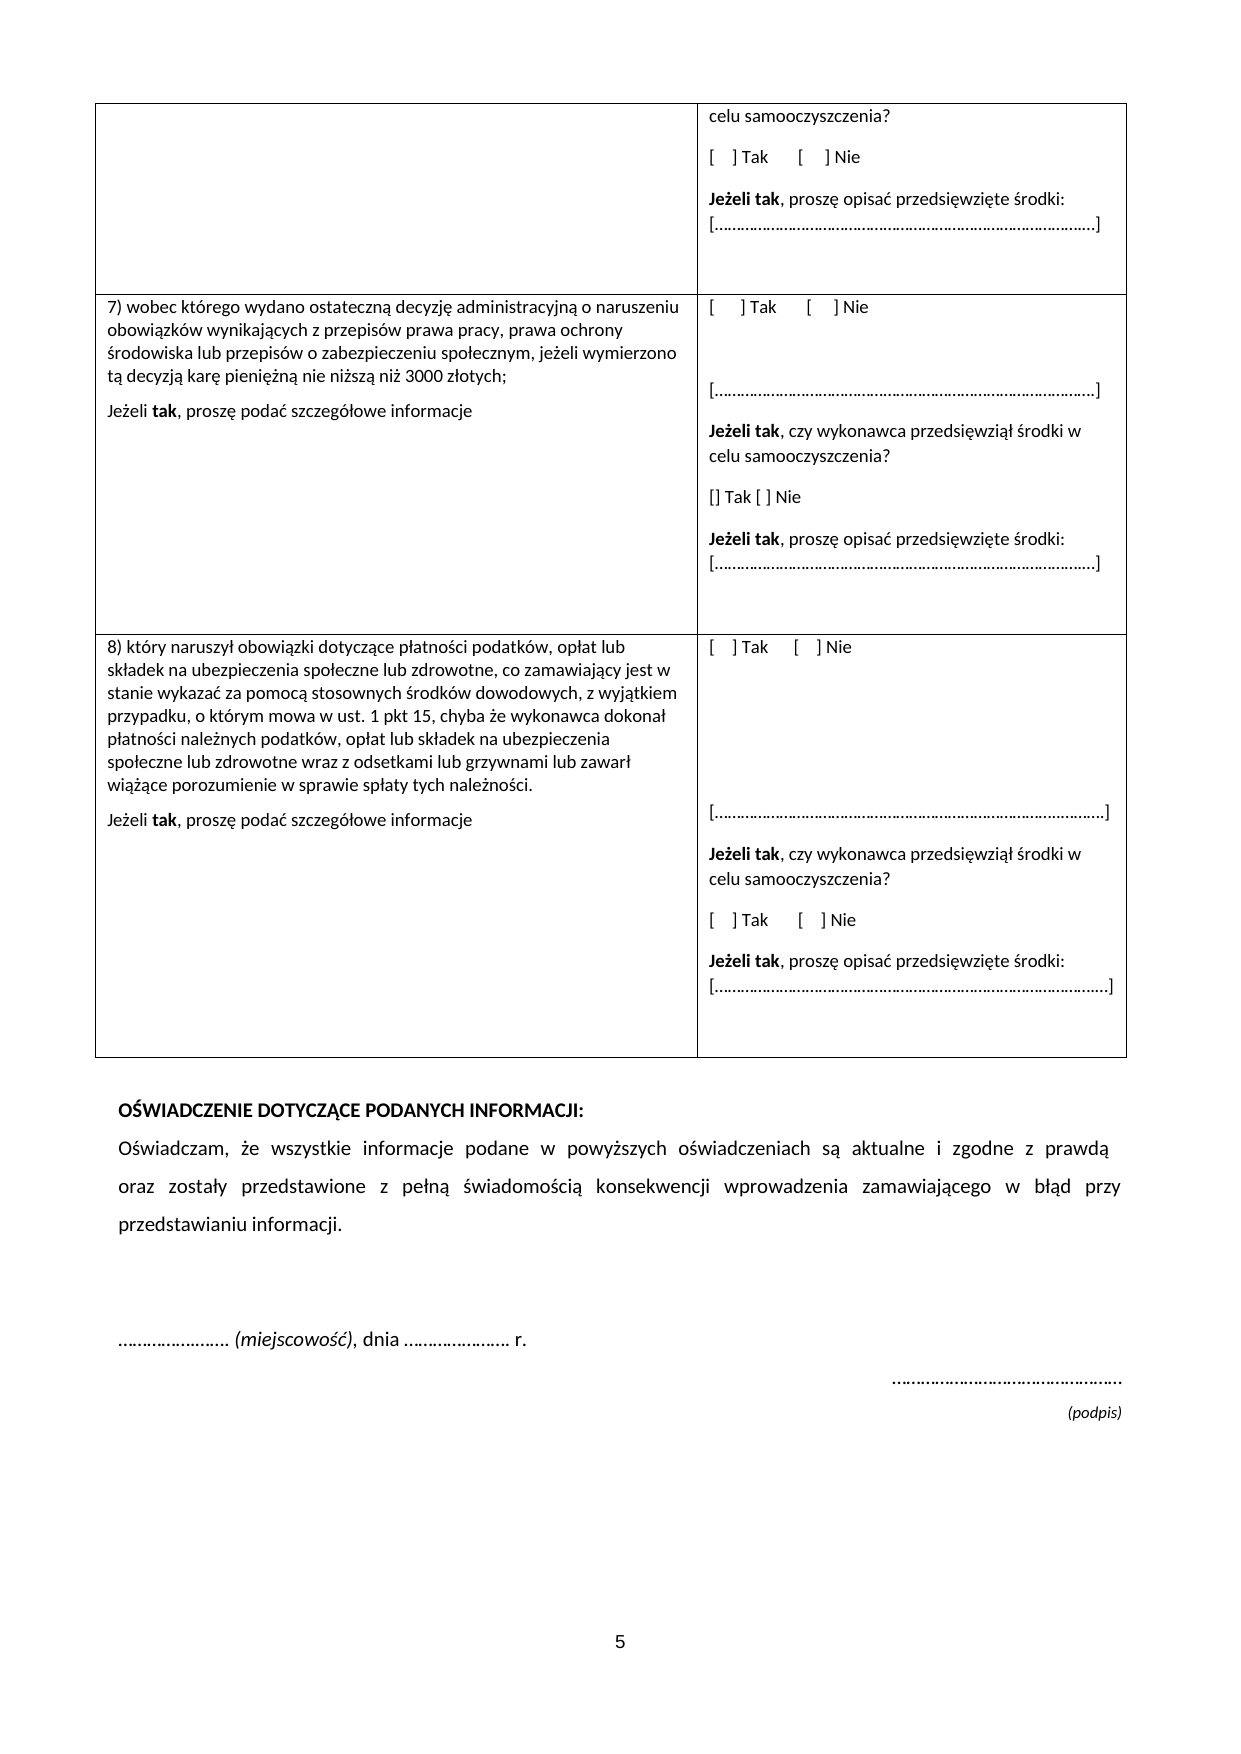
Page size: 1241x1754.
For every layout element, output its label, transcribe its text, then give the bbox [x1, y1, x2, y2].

table_cell [ ] Tak [ ] Nie […………………………………………………………………………….] Jeżeli tak, czy wykonawca przedsięwziął środki w celu samooczyszczenia? [] Tak [ ] Nie Jeżeli tak, proszę opisać przedsięwzięte środki: [………………………………………………………………………….…] [698, 295, 1126, 634]
table_cell 7) wobec którego wydano ostateczną decyzję administracyjną o naruszeniu obowiązków wynikających z przepisów prawa pracy, prawa ochrony środowiska lub przepisów o zabezpieczeniu społecznym, jeżeli wymierzono tą decyzją karę pieniężną nie niższą niż 3000 złotych; Jeżeli tak, proszę podać szczegółowe informacje [96, 295, 697, 634]
text OŚWIADCZENIE DOTYCZĄCE PODANYCH INFORMACJI: [118, 1097, 1122, 1123]
table_cell [ ] Tak [ ] Nie [……………………………………………………………………..……….] Jeżeli tak, czy wykonawca przedsięwziął środki w celu samooczyszczenia? [ ] Tak [ ] Nie Jeżeli tak, proszę opisać przedsięwzięte środki: […………………………………………………………………………….…] [698, 635, 1126, 1057]
text Oświadczam, że wszystkie informacje podane w powyższych oświadczeniach są aktualne i zgodne z prawdą oraz zostały przedstawione z pełną świadomością konsekwencji wprowadzenia zamawiającego w błąd przy przedstawianiu informacji. [118, 1135, 1122, 1237]
table_cell 8) który naruszył obowiązki dotyczące płatności podatków, opłat lub składek na ubezpieczenia społeczne lub zdrowotne, co zamawiający jest w stanie wykazać za pomocą stosownych środków dowodowych, z wyjątkiem przypadku, o którym mowa w ust. 1 pkt 15, chyba że wykonawca dokonał płatności należnych podatków, opłat lub składek na ubezpieczenia społeczne lub zdrowotne wraz z odsetkami lub grzywnami lub zawarł wiążące porozumienie w sprawie spłaty tych należności. Jeżeli tak, proszę podać szczegółowe informacje [96, 635, 697, 1057]
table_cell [96, 104, 697, 294]
text (podpis) [708, 1402, 1122, 1422]
text ………………………………………… [118, 1364, 1122, 1389]
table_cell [698, 104, 1126, 294]
text …………….……. (miejscowość), dnia …………………. r. [118, 1326, 1122, 1351]
